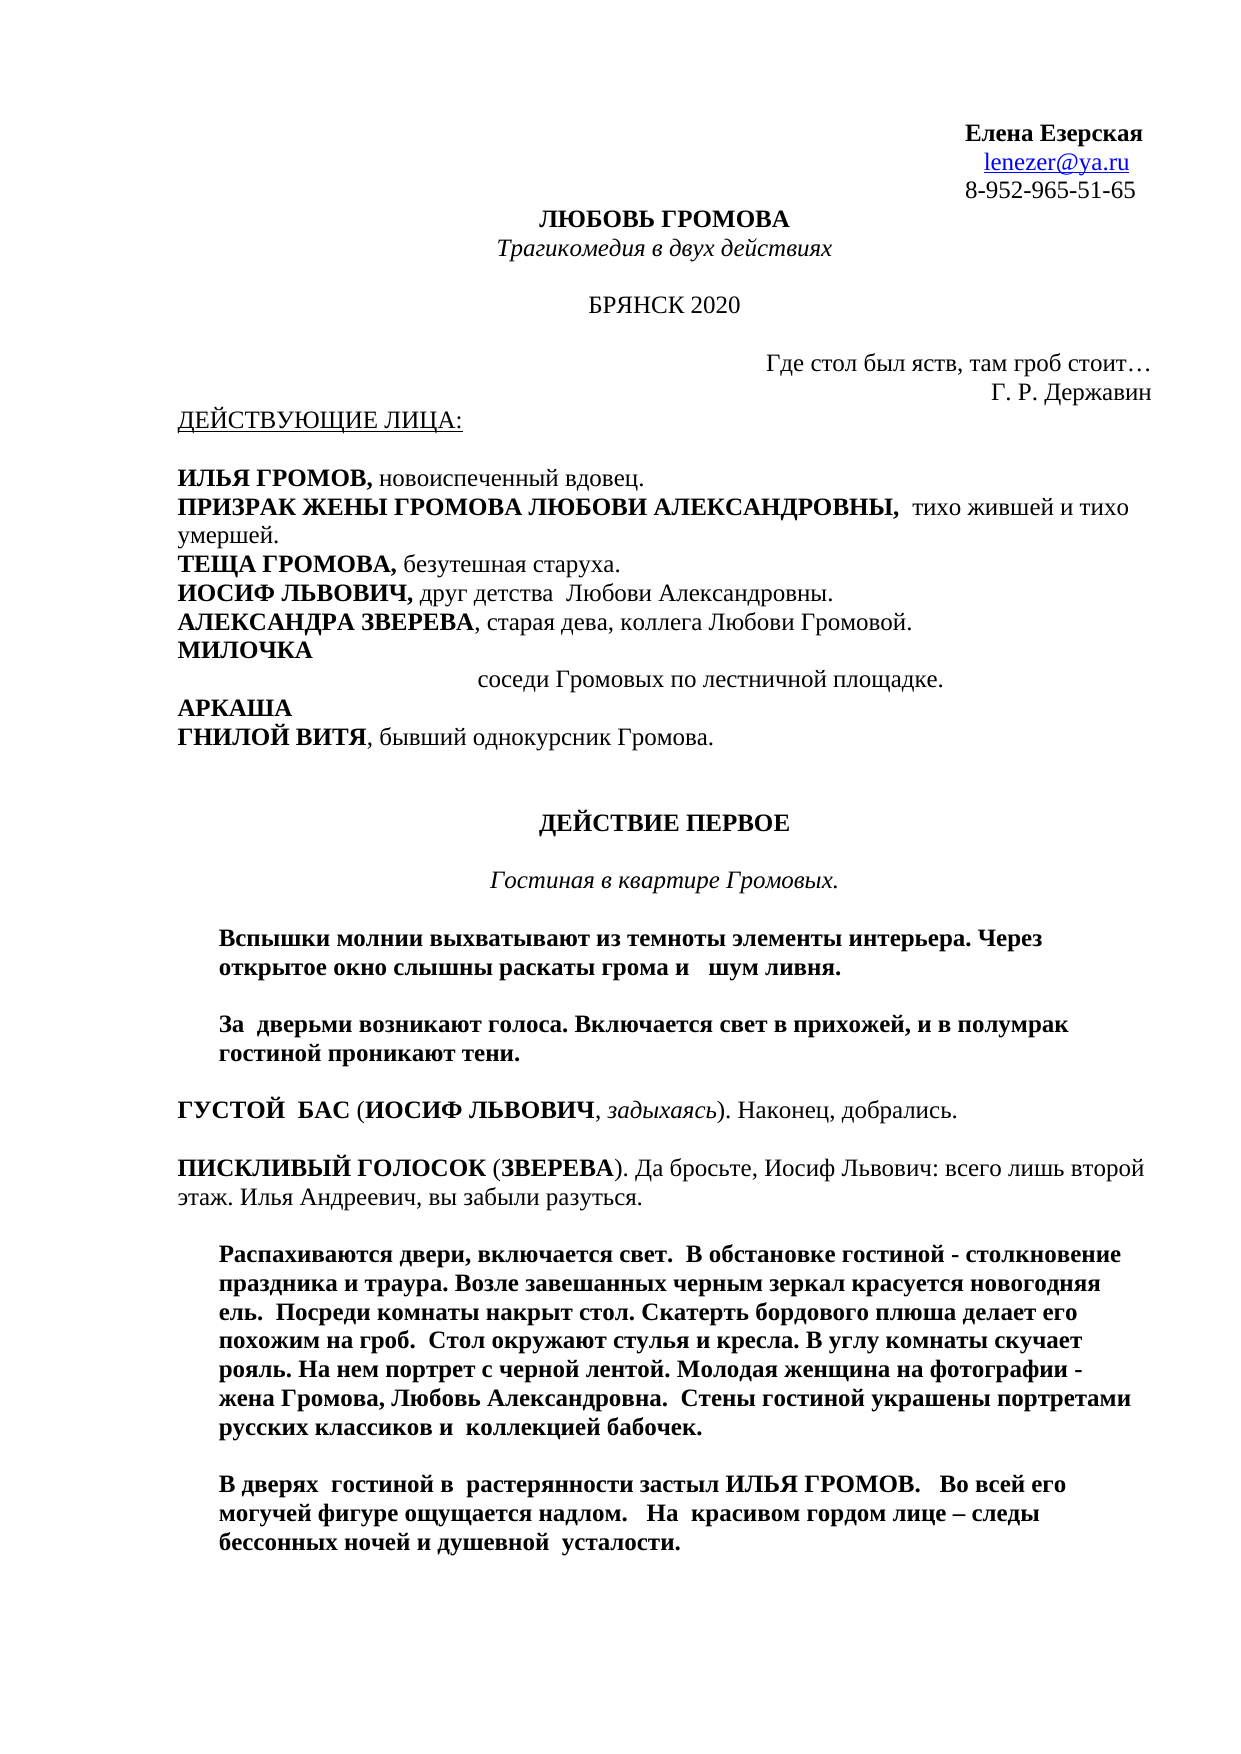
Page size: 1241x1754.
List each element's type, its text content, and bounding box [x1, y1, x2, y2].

text За дверьми возникают голоса. Включается свет в прихожей, и в полумрак гостиной проникают тени. [218, 1009, 1152, 1067]
text ГНИЛОЙ ВИТЯ, бывший однокурсник Громова. [177, 722, 1152, 751]
text В дверях гостиной в растерянности застыл ИЛЬЯ ГРОМОВ. Во всей его могучей фигуре ощущается надлом. На красивом гордом лице – следы бессонных ночей и душевной усталости. [218, 1469, 1152, 1556]
text ГУСТОЙ БАС (ИОСИФ ЛЬВОВИЧ, задыхаясь). Наконец, добрались. [177, 1096, 1152, 1124]
text ДЕЙСТВУЮЩИЕ ЛИЦА: [177, 406, 1152, 434]
text ПРИЗРАК ЖЕНЫ ГРОМОВА ЛЮБОВИ АЛЕКСАНДРОВНЫ, тихо жившей и тихо умершей. [177, 492, 1152, 549]
text Распахиваются двери, включается свет. В обстановке гостиной - столкновение праздника и траура. Возле завешанных черным зеркал красуется новогодняя ель. Посреди комнаты накрыт стол. Скатерть бордового плюша делает его похожим на гроб. Стол окружают стулья и кресла. В углу комнаты скучает рояль. На нем портрет с черной лентой. Молодая женщина на фотографии - жена Громова, Любовь Александровна. Стены гостиной украшены портретами русских классиков и коллекцией бабочек. [218, 1239, 1152, 1441]
text ПИСКЛИВЫЙ ГОЛОСОК (ЗВЕРЕВА). Да бросьте, Иосиф Львович: всего лишь второй этаж. Илья Андреевич, вы забыли разуться. [177, 1153, 1152, 1211]
text ИОСИФ ЛЬВОВИЧ, друг детства Любови Александровны. [177, 578, 1152, 607]
text БРЯНСК 2020 [177, 291, 1152, 319]
text 8-952-965-51-65 [965, 176, 1152, 204]
text Гостиная в квартире Громовых. [177, 866, 1152, 894]
text lenezer@ya.ru [983, 147, 1152, 176]
text Г. Р. Державин [177, 377, 1152, 406]
text ИЛЬЯ ГРОМОВ, новоиспеченный вдовец. [177, 463, 1152, 492]
text Елена Езерская [965, 118, 1152, 147]
text МИЛОЧКА [177, 636, 1152, 664]
text АЛЕКСАНДРА ЗВЕРЕВА, старая дева, коллега Любови Громовой. [177, 607, 1152, 636]
text ТЕЩА ГРОМОВА, безутешная старуха. [177, 549, 1152, 578]
text ЛЮБОВЬ ГРОМОВА [177, 204, 1152, 233]
text Трагикомедия в двух действиях [177, 233, 1152, 262]
text ДЕЙСТВИЕ ПЕРВОЕ [177, 808, 1152, 837]
text Где стол был яств, там гроб стоит… [177, 348, 1152, 377]
text соседи Громовых по лестничной площадке. АРКАША [177, 664, 1152, 722]
text Вспышки молнии выхватывают из темноты элементы интерьера. Через открытое окно слышны раскаты грома и шум ливня. [218, 923, 1152, 981]
